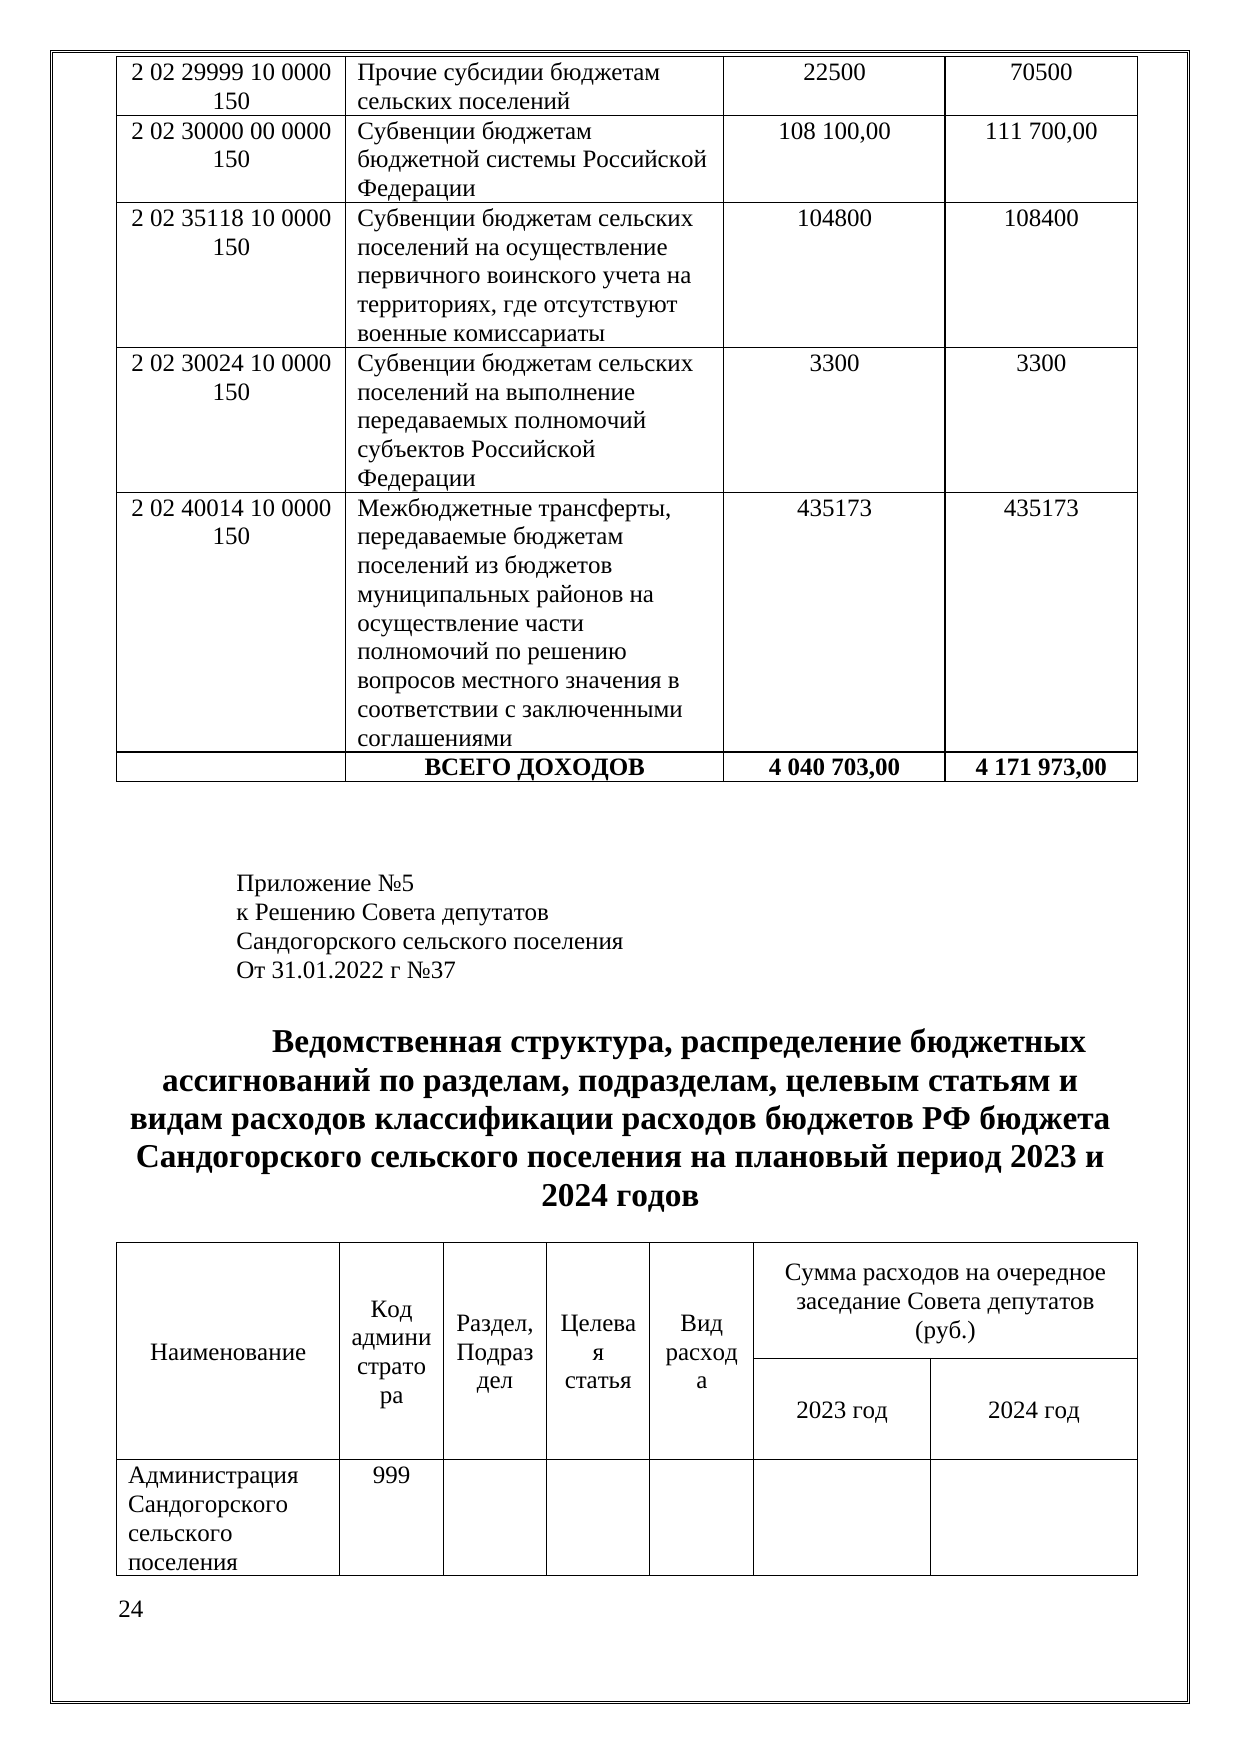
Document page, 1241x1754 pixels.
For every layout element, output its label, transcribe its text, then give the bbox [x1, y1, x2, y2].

text к Решению Совета депутатов [118, 897, 1122, 926]
table_header Наименование [117, 1243, 339, 1459]
table_cell 435173 [946, 493, 1137, 751]
text Ведомственная структура, распределение бюджетных ассигнований по разделам, подразделам, целевым статьям и видам расходов классификации расходов бюджетов РФ бюджета Сандогорского сельского поселения на плановый период 2023 и 2024 годов [118, 1022, 1122, 1213]
table_cell [117, 753, 345, 781]
table_cell 111 700,00 [946, 116, 1137, 202]
table_cell 108400 [946, 203, 1137, 347]
table_cell Субвенции бюджетам сельских поселений на осуществление первичного воинского учета на территориях, где отсутствуют военные комиссариаты [346, 203, 723, 347]
table_cell 3300 [724, 348, 944, 492]
table_header Целевая статья [547, 1243, 649, 1459]
table_cell 2024 год [931, 1359, 1137, 1459]
table_cell Администрация Сандогорского сельского поселения [117, 1460, 339, 1575]
table_cell 2 02 30024 10 0000 150 [117, 348, 345, 492]
table_cell [444, 1460, 546, 1575]
table_cell 2 02 35118 10 0000 150 [117, 203, 345, 347]
table_cell 104800 [724, 203, 944, 347]
table_header Сумма расходов на очередное заседание Совета депутатов (руб.) [754, 1243, 1137, 1358]
table_cell 70500 [946, 57, 1137, 115]
table_cell 999 [340, 1460, 443, 1575]
table_cell Межбюджетные трансферты, передаваемые бюджетам поселений из бюджетов муниципальных районов на осуществление части полномочий по решению вопросов местного значения в соответствии с заключенными соглашениями [346, 493, 723, 751]
table_cell Прочие субсидии бюджетам сельских поселений [346, 57, 723, 115]
table_cell 2023 год [754, 1359, 930, 1459]
table_cell 2 02 29999 10 0000 150 [117, 57, 345, 115]
table_cell Субвенции бюджетам бюджетной системы Российской Федерации [346, 116, 723, 202]
table_cell Субвенции бюджетам сельских поселений на выполнение передаваемых полномочий субъектов Российской Федерации [346, 348, 723, 492]
text От 31.01.2022 г №37 [118, 955, 1122, 983]
text Приложение №5 [118, 868, 1122, 897]
table_cell 2 02 30000 00 0000 150 [117, 116, 345, 202]
text Сандогорского сельского поселения [118, 926, 1122, 955]
table_cell [650, 1460, 753, 1575]
table_cell ВСЕГО ДОХОДОВ [346, 753, 723, 781]
table_cell 22500 [724, 57, 944, 115]
table_cell 3300 [946, 348, 1137, 492]
table_cell 435173 [724, 493, 944, 751]
table_cell [754, 1460, 930, 1575]
table_cell 2 02 40014 10 0000 150 [117, 493, 345, 751]
table_cell 108 100,00 [724, 116, 944, 202]
table_header Код администратора [340, 1243, 443, 1459]
table_header Вид расхода [650, 1243, 753, 1459]
table_cell [547, 1460, 649, 1575]
table_cell [931, 1460, 1137, 1575]
table_cell 4 171 973,00 [946, 753, 1137, 781]
table_header Раздел, Подраздел [444, 1243, 546, 1459]
table_cell 4 040 703,00 [724, 753, 944, 781]
